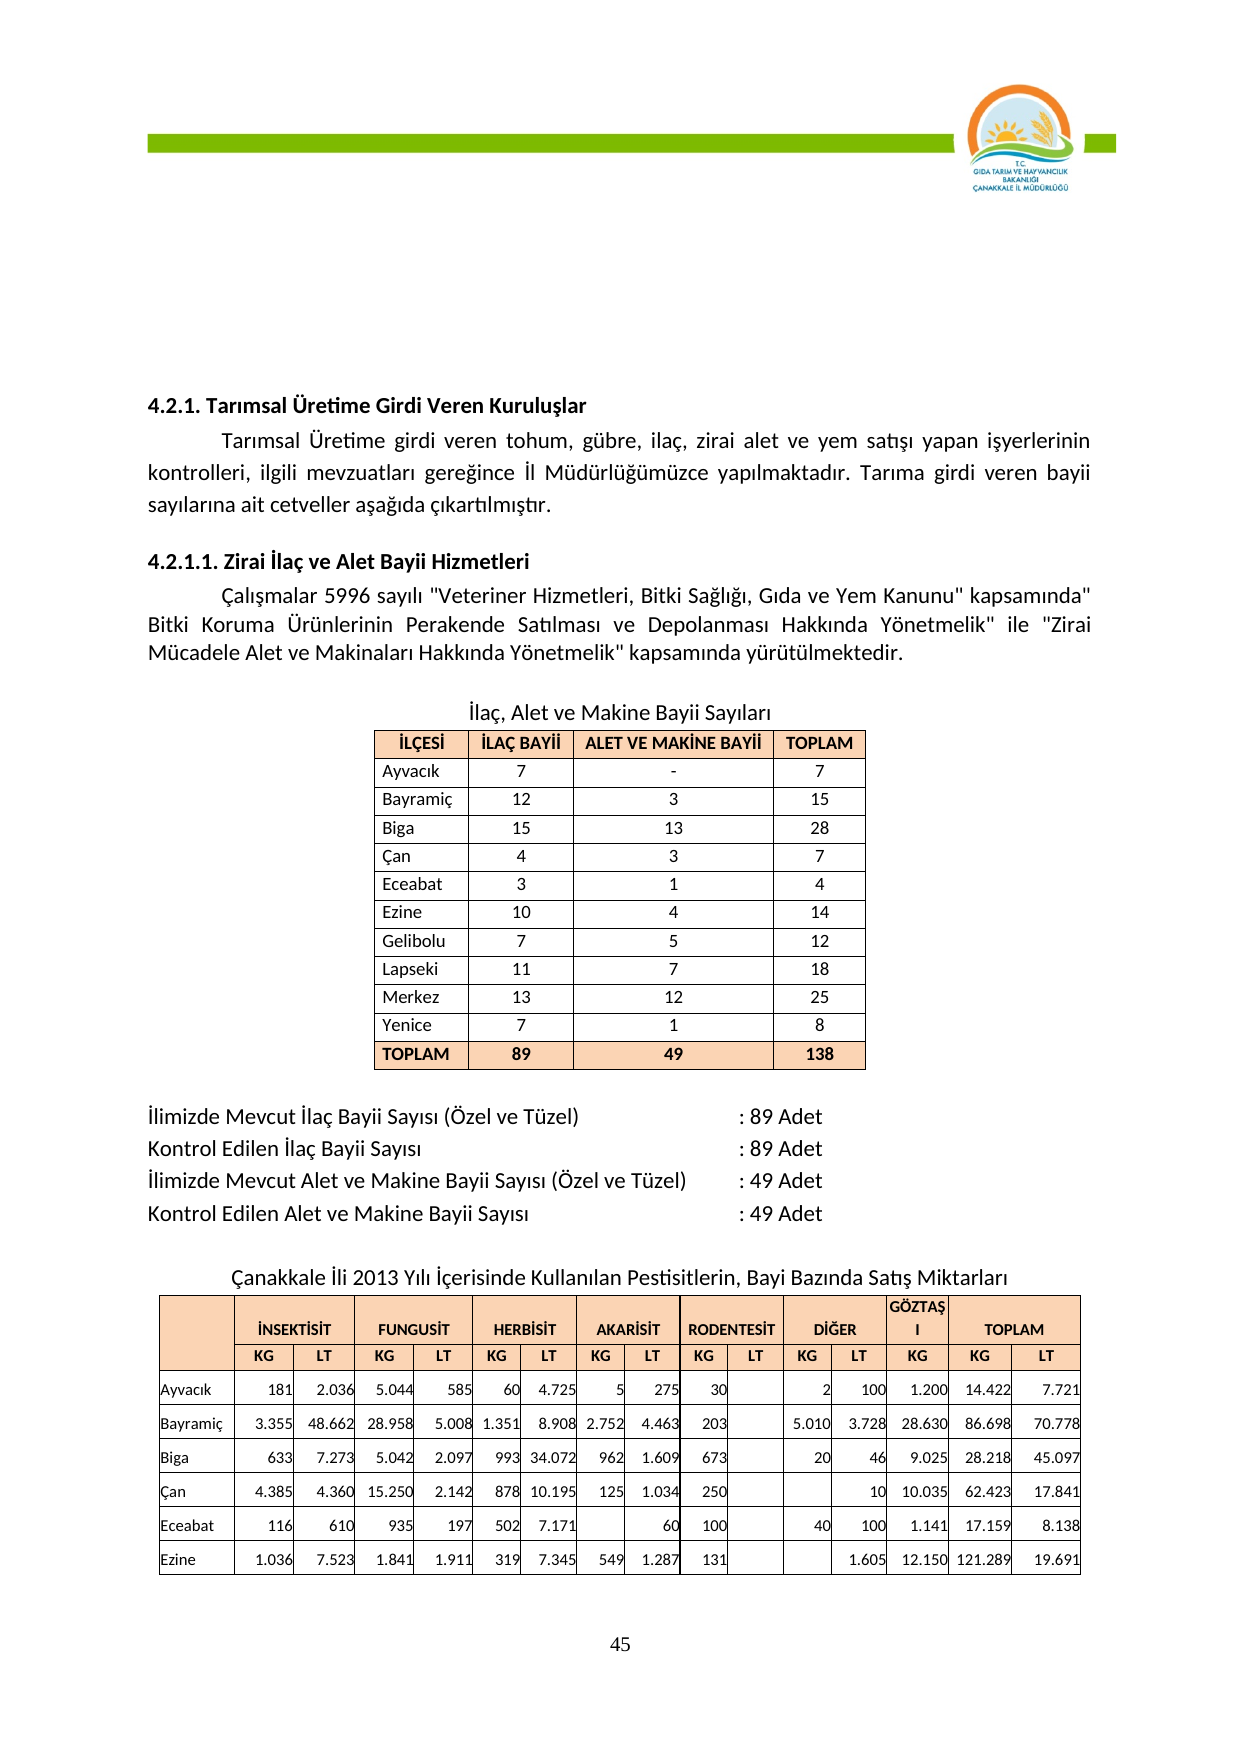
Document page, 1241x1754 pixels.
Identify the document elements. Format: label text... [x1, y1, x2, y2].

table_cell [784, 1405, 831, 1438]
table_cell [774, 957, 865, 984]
text Tarımsal Üretime girdi veren tohum, gübre, ilaç, zirai alet ve yem satışı yapan işyerlerinin kontrolleri, ilgili mevzuatları gereğince İl Müdürlüğümüzce yapılmaktadır. Tarıma girdi veren bayii sayılarına ait cetveller aşağıda çıkartılmıştır. [148, 426, 1093, 518]
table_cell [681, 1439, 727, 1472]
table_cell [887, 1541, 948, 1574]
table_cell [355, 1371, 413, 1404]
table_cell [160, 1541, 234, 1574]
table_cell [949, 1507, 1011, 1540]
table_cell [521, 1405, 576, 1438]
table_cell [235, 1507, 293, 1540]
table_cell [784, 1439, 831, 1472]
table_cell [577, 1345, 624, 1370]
text Çanakkale İli 2013 Yılı İçerisinde Kullanılan Pestisitlerin, Bayi Bazında Satış Miktarları [148, 1263, 1093, 1291]
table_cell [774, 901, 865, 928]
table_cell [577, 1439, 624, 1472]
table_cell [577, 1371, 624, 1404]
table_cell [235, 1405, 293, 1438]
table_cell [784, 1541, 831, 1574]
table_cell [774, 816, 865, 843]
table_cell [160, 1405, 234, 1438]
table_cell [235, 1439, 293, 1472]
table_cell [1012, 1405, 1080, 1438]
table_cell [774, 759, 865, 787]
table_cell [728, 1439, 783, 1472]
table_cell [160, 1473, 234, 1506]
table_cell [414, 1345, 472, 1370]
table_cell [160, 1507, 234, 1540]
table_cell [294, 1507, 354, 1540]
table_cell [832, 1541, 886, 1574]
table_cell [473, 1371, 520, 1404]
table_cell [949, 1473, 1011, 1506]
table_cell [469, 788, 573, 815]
text İlimizde Mevcut Alet ve Makine Bayii Sayısı (Özel ve Tüzel) : 49 Adet [148, 1166, 1093, 1194]
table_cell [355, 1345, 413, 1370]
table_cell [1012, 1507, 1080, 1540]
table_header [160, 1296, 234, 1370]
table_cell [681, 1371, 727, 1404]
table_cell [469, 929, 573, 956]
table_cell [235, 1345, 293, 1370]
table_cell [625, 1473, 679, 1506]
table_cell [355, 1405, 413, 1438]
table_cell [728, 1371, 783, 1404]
text Kontrol Edilen İlaç Bayii Sayısı : 89 Adet [148, 1134, 1093, 1162]
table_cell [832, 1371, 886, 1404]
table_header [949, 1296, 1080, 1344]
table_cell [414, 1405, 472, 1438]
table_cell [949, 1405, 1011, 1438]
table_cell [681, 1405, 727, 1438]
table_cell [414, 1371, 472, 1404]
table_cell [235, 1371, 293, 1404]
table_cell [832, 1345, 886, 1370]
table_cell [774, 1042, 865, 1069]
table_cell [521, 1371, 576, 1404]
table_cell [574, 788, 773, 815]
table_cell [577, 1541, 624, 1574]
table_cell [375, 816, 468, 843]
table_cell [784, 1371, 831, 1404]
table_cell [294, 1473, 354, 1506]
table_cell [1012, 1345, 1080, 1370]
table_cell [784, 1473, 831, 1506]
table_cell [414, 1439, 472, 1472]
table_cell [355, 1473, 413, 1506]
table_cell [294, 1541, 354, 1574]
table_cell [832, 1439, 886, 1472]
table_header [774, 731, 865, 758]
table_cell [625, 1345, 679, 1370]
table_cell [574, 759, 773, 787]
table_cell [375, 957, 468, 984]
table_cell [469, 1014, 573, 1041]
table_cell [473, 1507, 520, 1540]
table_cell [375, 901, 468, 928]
subtitle 4.2.1. Tarımsal Üretime Girdi Veren Kuruluşlar [148, 392, 1093, 419]
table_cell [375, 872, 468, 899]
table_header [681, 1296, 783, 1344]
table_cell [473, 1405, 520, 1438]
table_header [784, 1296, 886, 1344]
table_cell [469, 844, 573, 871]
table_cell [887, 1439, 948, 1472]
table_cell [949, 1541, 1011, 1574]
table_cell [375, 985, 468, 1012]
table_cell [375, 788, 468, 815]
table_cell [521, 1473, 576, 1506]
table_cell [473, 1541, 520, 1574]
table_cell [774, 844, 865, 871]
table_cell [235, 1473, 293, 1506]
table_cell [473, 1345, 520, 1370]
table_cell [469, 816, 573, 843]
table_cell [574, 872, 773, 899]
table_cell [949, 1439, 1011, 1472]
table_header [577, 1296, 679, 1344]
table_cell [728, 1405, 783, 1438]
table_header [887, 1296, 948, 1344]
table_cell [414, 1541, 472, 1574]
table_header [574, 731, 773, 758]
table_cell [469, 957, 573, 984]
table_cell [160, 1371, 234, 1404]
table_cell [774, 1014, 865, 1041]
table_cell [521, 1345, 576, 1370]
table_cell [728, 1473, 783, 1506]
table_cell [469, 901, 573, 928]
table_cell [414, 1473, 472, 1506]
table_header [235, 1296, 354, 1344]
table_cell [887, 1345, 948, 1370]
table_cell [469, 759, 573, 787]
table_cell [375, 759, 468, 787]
text İlimizde Mevcut İlaç Bayii Sayısı (Özel ve Tüzel) : 89 Adet [148, 1102, 1093, 1130]
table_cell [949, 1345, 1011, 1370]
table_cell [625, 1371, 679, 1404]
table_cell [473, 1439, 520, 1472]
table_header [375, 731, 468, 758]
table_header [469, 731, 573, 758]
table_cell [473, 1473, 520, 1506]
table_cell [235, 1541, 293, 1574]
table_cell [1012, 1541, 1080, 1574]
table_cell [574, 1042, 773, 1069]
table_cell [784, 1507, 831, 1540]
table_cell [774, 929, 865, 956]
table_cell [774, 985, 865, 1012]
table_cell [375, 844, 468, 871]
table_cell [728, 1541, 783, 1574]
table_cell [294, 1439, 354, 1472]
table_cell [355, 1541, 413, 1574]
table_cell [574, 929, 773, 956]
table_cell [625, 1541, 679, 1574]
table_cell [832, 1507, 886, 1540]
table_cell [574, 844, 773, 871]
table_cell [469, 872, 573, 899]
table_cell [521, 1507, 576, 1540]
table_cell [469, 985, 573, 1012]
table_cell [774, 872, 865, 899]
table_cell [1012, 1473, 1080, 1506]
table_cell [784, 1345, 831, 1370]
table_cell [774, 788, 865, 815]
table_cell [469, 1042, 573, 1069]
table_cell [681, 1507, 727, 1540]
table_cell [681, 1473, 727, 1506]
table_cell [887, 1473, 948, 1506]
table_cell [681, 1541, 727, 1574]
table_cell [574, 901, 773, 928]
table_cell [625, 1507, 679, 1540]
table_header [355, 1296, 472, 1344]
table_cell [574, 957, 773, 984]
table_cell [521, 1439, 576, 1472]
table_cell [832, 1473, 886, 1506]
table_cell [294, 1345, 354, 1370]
text Çalışmalar 5996 sayılı "Veteriner Hizmetleri, Bitki Sağlığı, Gıda ve Yem Kanunu" kapsamında" Bitki Koruma Ürünlerinin Perakende Satılması ve Depolanması Hakkında Yönetmelik" ile "Zirai Mücadele Alet ve Makinaları Hakkında Yönetmelik" kapsamında yürütülmektedir. [148, 582, 1093, 666]
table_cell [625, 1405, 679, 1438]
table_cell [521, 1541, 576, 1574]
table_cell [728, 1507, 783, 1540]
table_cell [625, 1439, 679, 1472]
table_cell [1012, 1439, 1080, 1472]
subtitle 4.2.1.1. Zirai İlaç ve Alet Bayii Hizmetleri [148, 547, 1093, 575]
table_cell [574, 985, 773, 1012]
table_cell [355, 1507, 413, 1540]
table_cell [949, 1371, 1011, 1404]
picture [147, 73, 1117, 206]
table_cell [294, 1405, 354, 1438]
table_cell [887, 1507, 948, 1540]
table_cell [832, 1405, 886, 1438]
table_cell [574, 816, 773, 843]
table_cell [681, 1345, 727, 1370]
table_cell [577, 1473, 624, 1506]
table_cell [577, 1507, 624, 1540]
text Kontrol Edilen Alet ve Makine Bayii Sayısı : 49 Adet [148, 1199, 1093, 1227]
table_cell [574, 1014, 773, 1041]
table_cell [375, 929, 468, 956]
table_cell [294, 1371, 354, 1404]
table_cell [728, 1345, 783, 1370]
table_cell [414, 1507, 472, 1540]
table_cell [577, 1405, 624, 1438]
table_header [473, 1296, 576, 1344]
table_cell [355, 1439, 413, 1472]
text İlaç, Alet ve Makine Bayii Sayıları [148, 698, 1093, 726]
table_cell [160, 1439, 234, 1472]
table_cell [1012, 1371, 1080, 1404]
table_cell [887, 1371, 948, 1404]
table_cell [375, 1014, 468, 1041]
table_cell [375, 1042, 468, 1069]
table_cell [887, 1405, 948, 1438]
